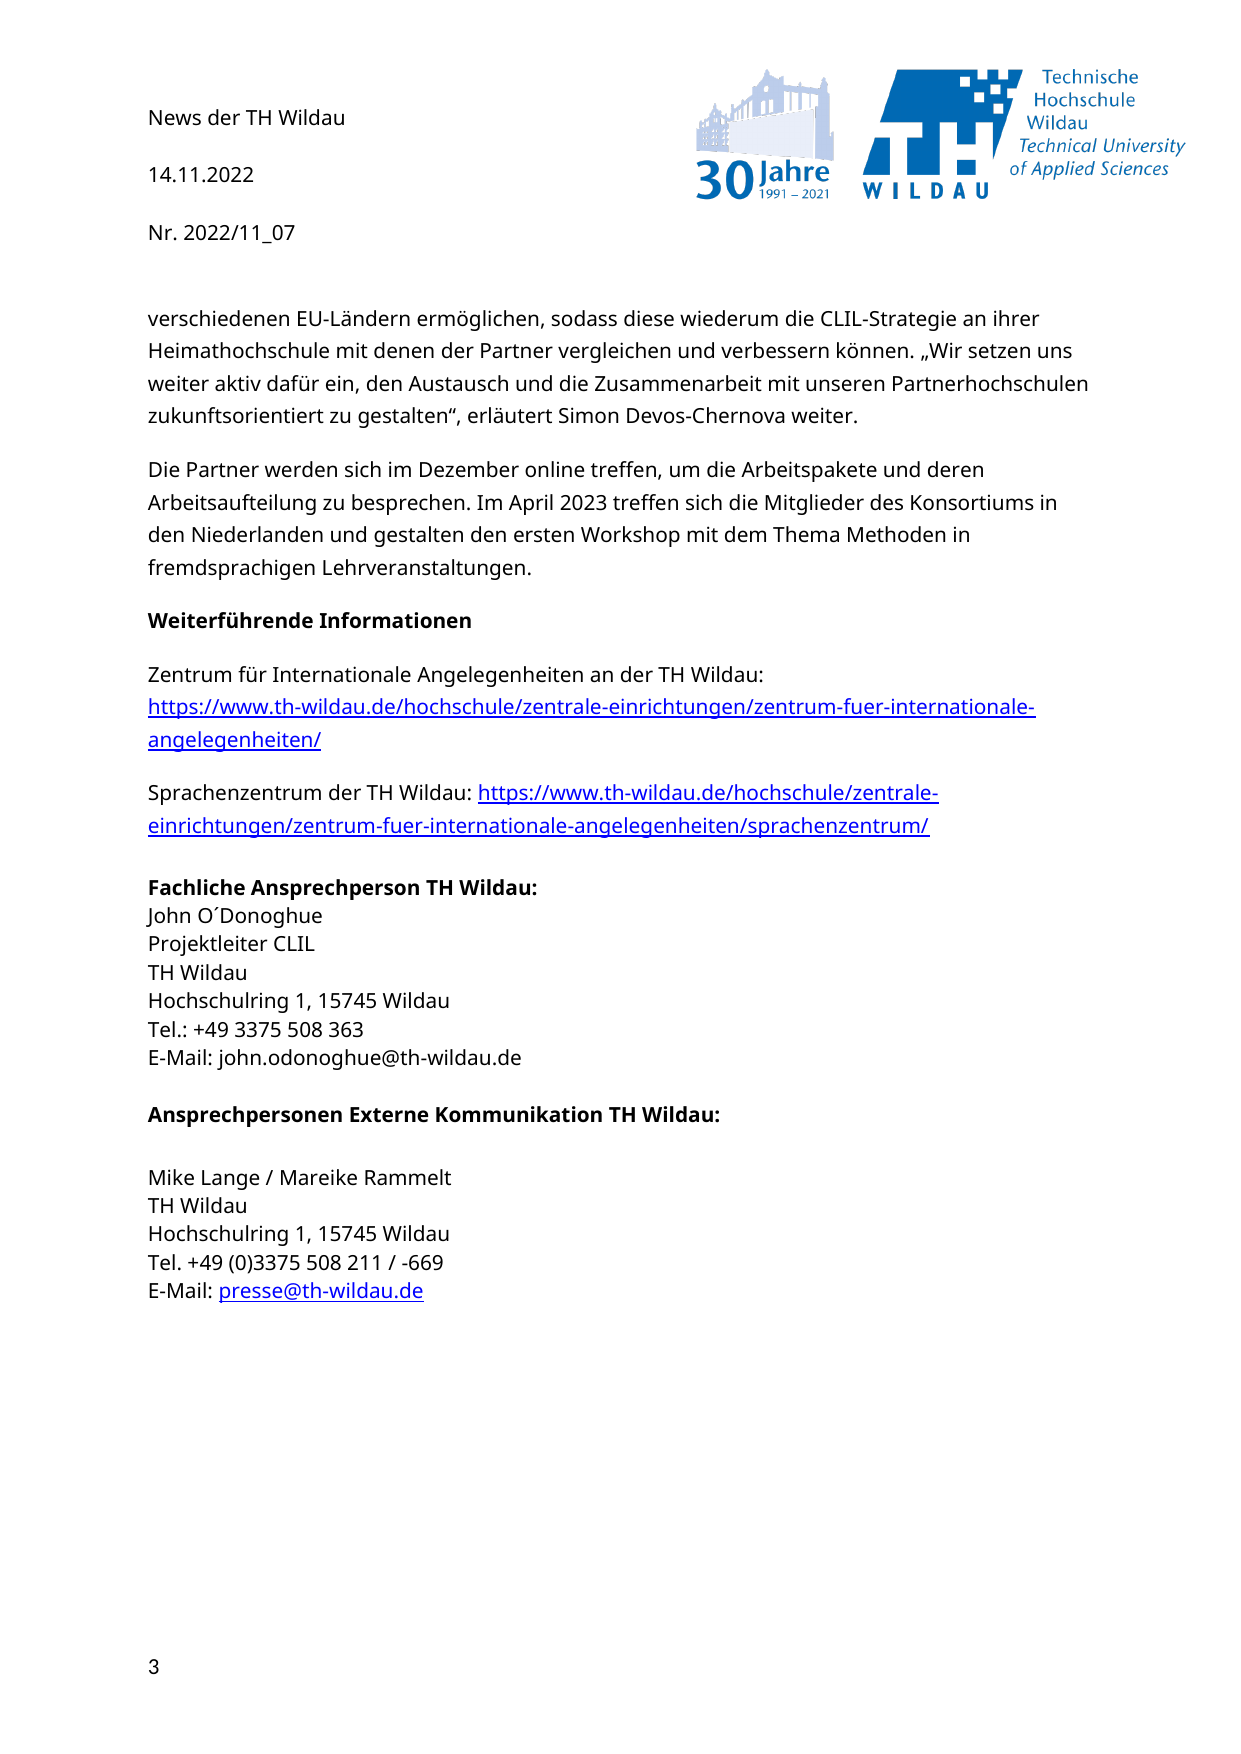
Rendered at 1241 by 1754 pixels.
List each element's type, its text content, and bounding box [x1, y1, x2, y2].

text Tel. +49 (0)3375 508 211 / -669 [148, 1248, 1093, 1276]
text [148, 304, 1093, 430]
text Weiterführende Informationen [148, 606, 1093, 635]
text Die Partner werden sich im Dezember online treffen, um die Arbeitspakete und deren Arbeitsaufteilung zu besprechen. Im April 2023 treffen sich die Mitglieder des Konsortiums in den Niederlanden und gestalten den ersten Workshop mit dem Thema Methoden in fremdsprachigen Lehrveranstaltungen. [148, 455, 1093, 581]
text Hochschulring 1, 15745 Wildau [148, 1219, 1093, 1248]
text Mike Lange / Mareike Rammelt [148, 1163, 1093, 1191]
text Zentrum für Internationale Angelegenheiten an der TH Wildau: https://www.th-wildau.de/hochschule/zentrale-einrichtungen/zentrum-fuer-internationale-angelegenheiten/ [148, 660, 1093, 753]
text Sprachenzentrum der TH Wildau: https://www.th-wildau.de/hochschule/zentrale-einrichtungen/zentrum-fuer-internationale-angelegenheiten/sprachenzentrum/ [148, 778, 1093, 839]
text John O´Donoghue Projektleiter CLIL TH Wildau Hochschulring 1, 15745 Wildau Tel.: +49 3375 508 363 E-Mail: john.odonoghue@th-wildau.de [148, 901, 1093, 1072]
text E-Mail: presse@th-wildau.de [148, 1276, 1093, 1305]
text Fachliche Ansprechperson TH Wildau: [148, 873, 1093, 901]
text Ansprechpersonen Externe Kommunikation TH Wildau: [148, 1100, 1093, 1129]
text TH Wildau [148, 1191, 1093, 1219]
